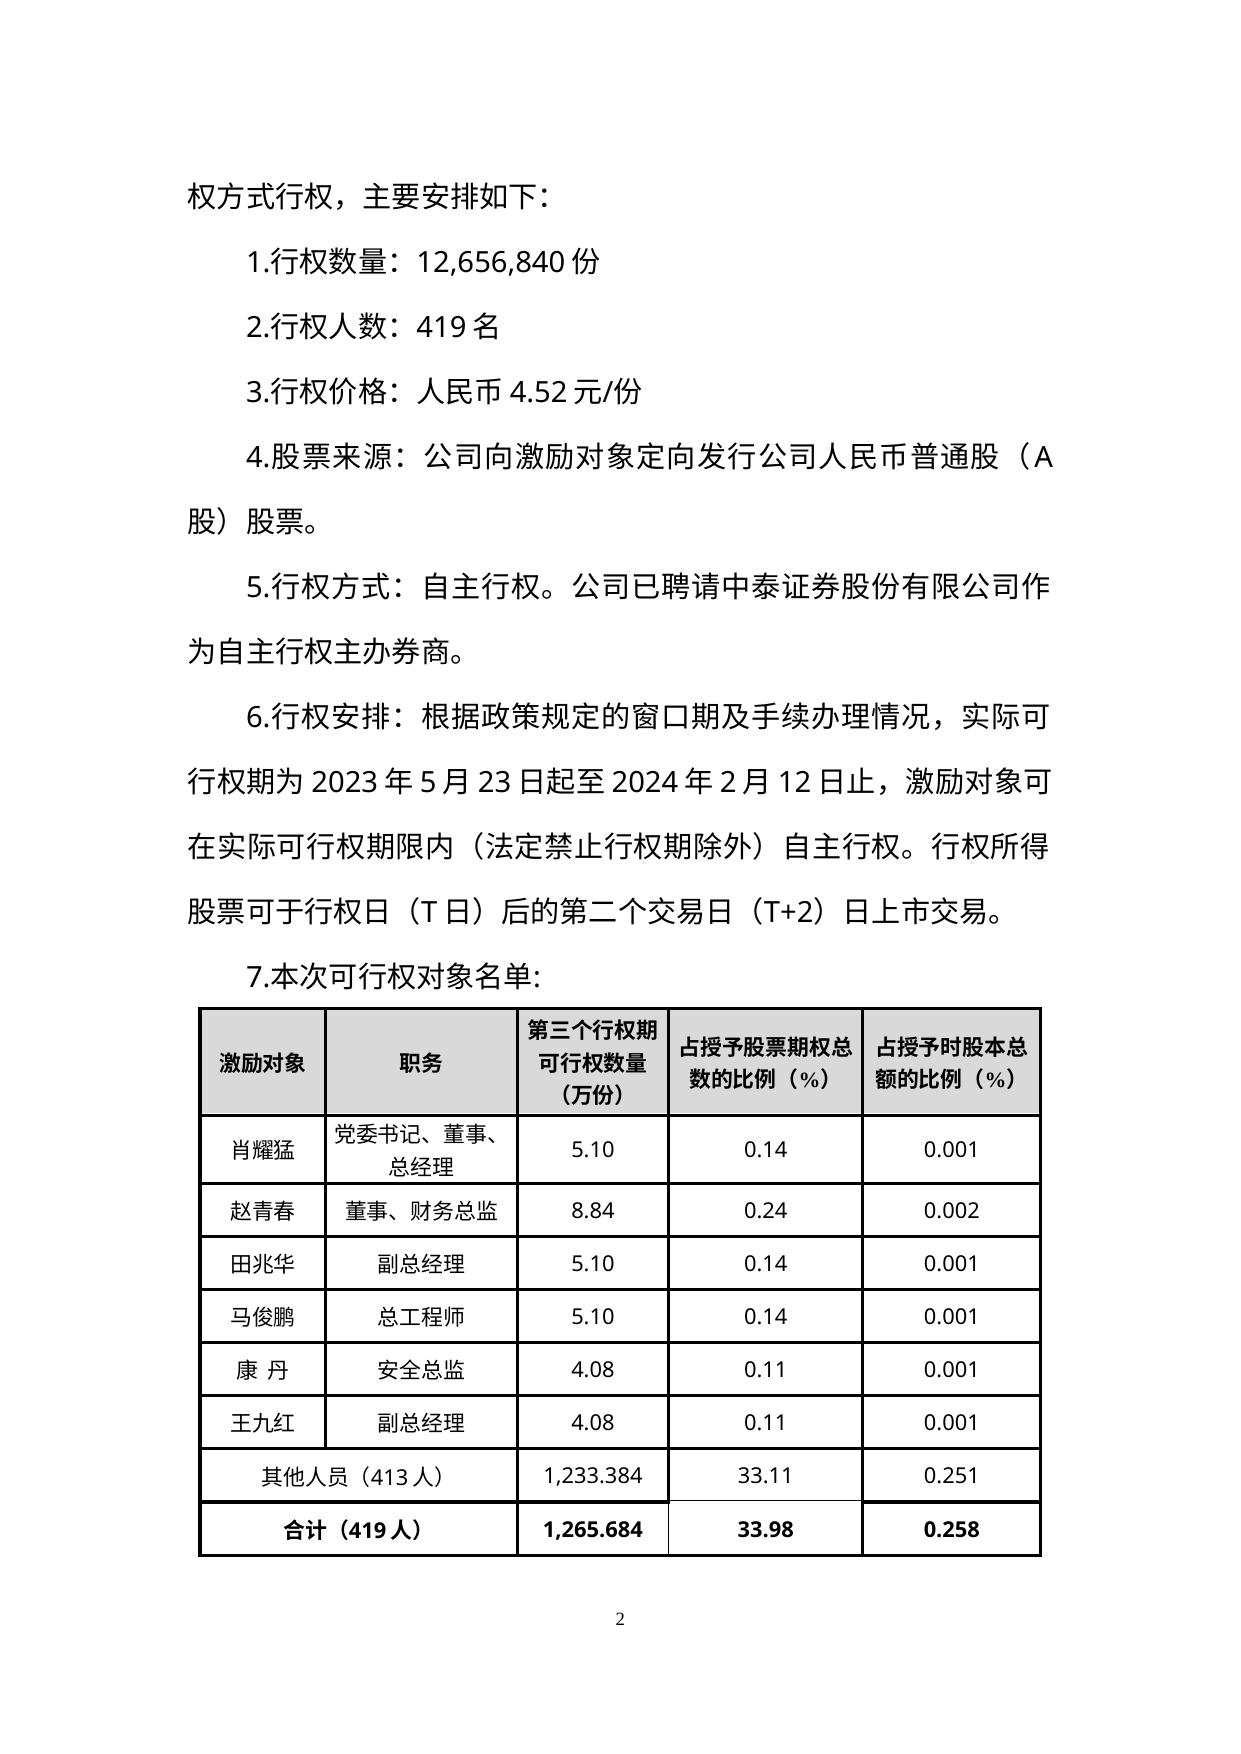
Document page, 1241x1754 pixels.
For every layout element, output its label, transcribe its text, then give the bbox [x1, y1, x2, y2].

table_header 占授予时股本总额的比例（%） [864, 1010, 1039, 1113]
table_cell 8.84 [519, 1185, 667, 1235]
table_cell 康 丹 [202, 1344, 324, 1394]
table_cell 5.10 [519, 1117, 667, 1182]
table_cell 安全总监 [327, 1344, 516, 1394]
table_cell 田兆华 [202, 1238, 324, 1288]
table_cell 0.14 [670, 1291, 861, 1341]
text 3.行权价格：人民币4.52元/份 [187, 357, 1053, 422]
table_cell 党委书记、董事、总经理 [327, 1117, 516, 1182]
table_cell 4.08 [519, 1344, 667, 1394]
table_header 职务 [327, 1010, 516, 1113]
text 7.本次可行权对象名单: [187, 942, 1053, 1007]
table_cell 5.10 [519, 1291, 667, 1341]
table_cell 33.11 [670, 1450, 861, 1500]
table_cell 0.001 [864, 1291, 1039, 1341]
table_cell 马俊鹏 [202, 1291, 324, 1341]
table_cell 0.001 [864, 1238, 1039, 1288]
table_cell 0.14 [670, 1238, 861, 1288]
table_cell 0.251 [864, 1450, 1039, 1500]
table_cell 0.24 [670, 1185, 861, 1235]
table_header 占授予股票期权总数的比例（%） [670, 1010, 861, 1113]
table_header 第三个行权期可行权数量 （万份） [519, 1010, 667, 1113]
table_header 激励对象 [202, 1010, 324, 1113]
table_cell 王九红 [202, 1397, 324, 1447]
table_cell 副总经理 [327, 1238, 516, 1288]
table_cell 1,233.384 [519, 1450, 667, 1500]
table_cell 0.11 [670, 1397, 861, 1447]
table_cell 0.001 [864, 1344, 1039, 1394]
table_cell 其他人员（413人） [202, 1450, 516, 1500]
table_cell 0.001 [864, 1117, 1039, 1182]
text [187, 162, 1053, 227]
table_cell 0.001 [864, 1397, 1039, 1447]
table_cell 0.258 [864, 1504, 1039, 1553]
table_cell 0.002 [864, 1185, 1039, 1235]
table_cell 4.08 [519, 1397, 667, 1447]
table_cell 0.14 [670, 1117, 861, 1182]
table_cell 0.11 [670, 1344, 861, 1394]
text 2.行权人数：419名 [187, 292, 1053, 357]
table_cell 副总经理 [327, 1397, 516, 1447]
table_cell 董事、财务总监 [327, 1185, 516, 1235]
text 5.行权方式：自主行权。公司已聘请中泰证券股份有限公司作为自主行权主办券商。 [187, 552, 1053, 682]
table_cell 合计（419人） [202, 1504, 516, 1553]
text 4.股票来源：公司向激励对象定向发行公司人民币普通股（A股）股票。 [187, 422, 1053, 552]
table_cell 总工程师 [327, 1291, 516, 1341]
text 1.行权数量：12,656,840份 [187, 227, 1053, 292]
text 6.行权安排：根据政策规定的窗口期及手续办理情况，实际可行权期为2023年5月23日起至2024年2月12日止，激励对象可在实际可行权期限内（法定禁止行权期除外）自主行权。行权所得股票可于行权日（T日）后的第二个交易日（T+2）日上市交易。 [187, 682, 1053, 942]
table_cell 1,265.684 [519, 1504, 668, 1553]
table_cell 33.98 [669, 1501, 861, 1553]
table_cell 肖耀猛 [202, 1117, 324, 1182]
table_cell 赵青春 [202, 1185, 324, 1235]
table_cell 5.10 [519, 1238, 667, 1288]
